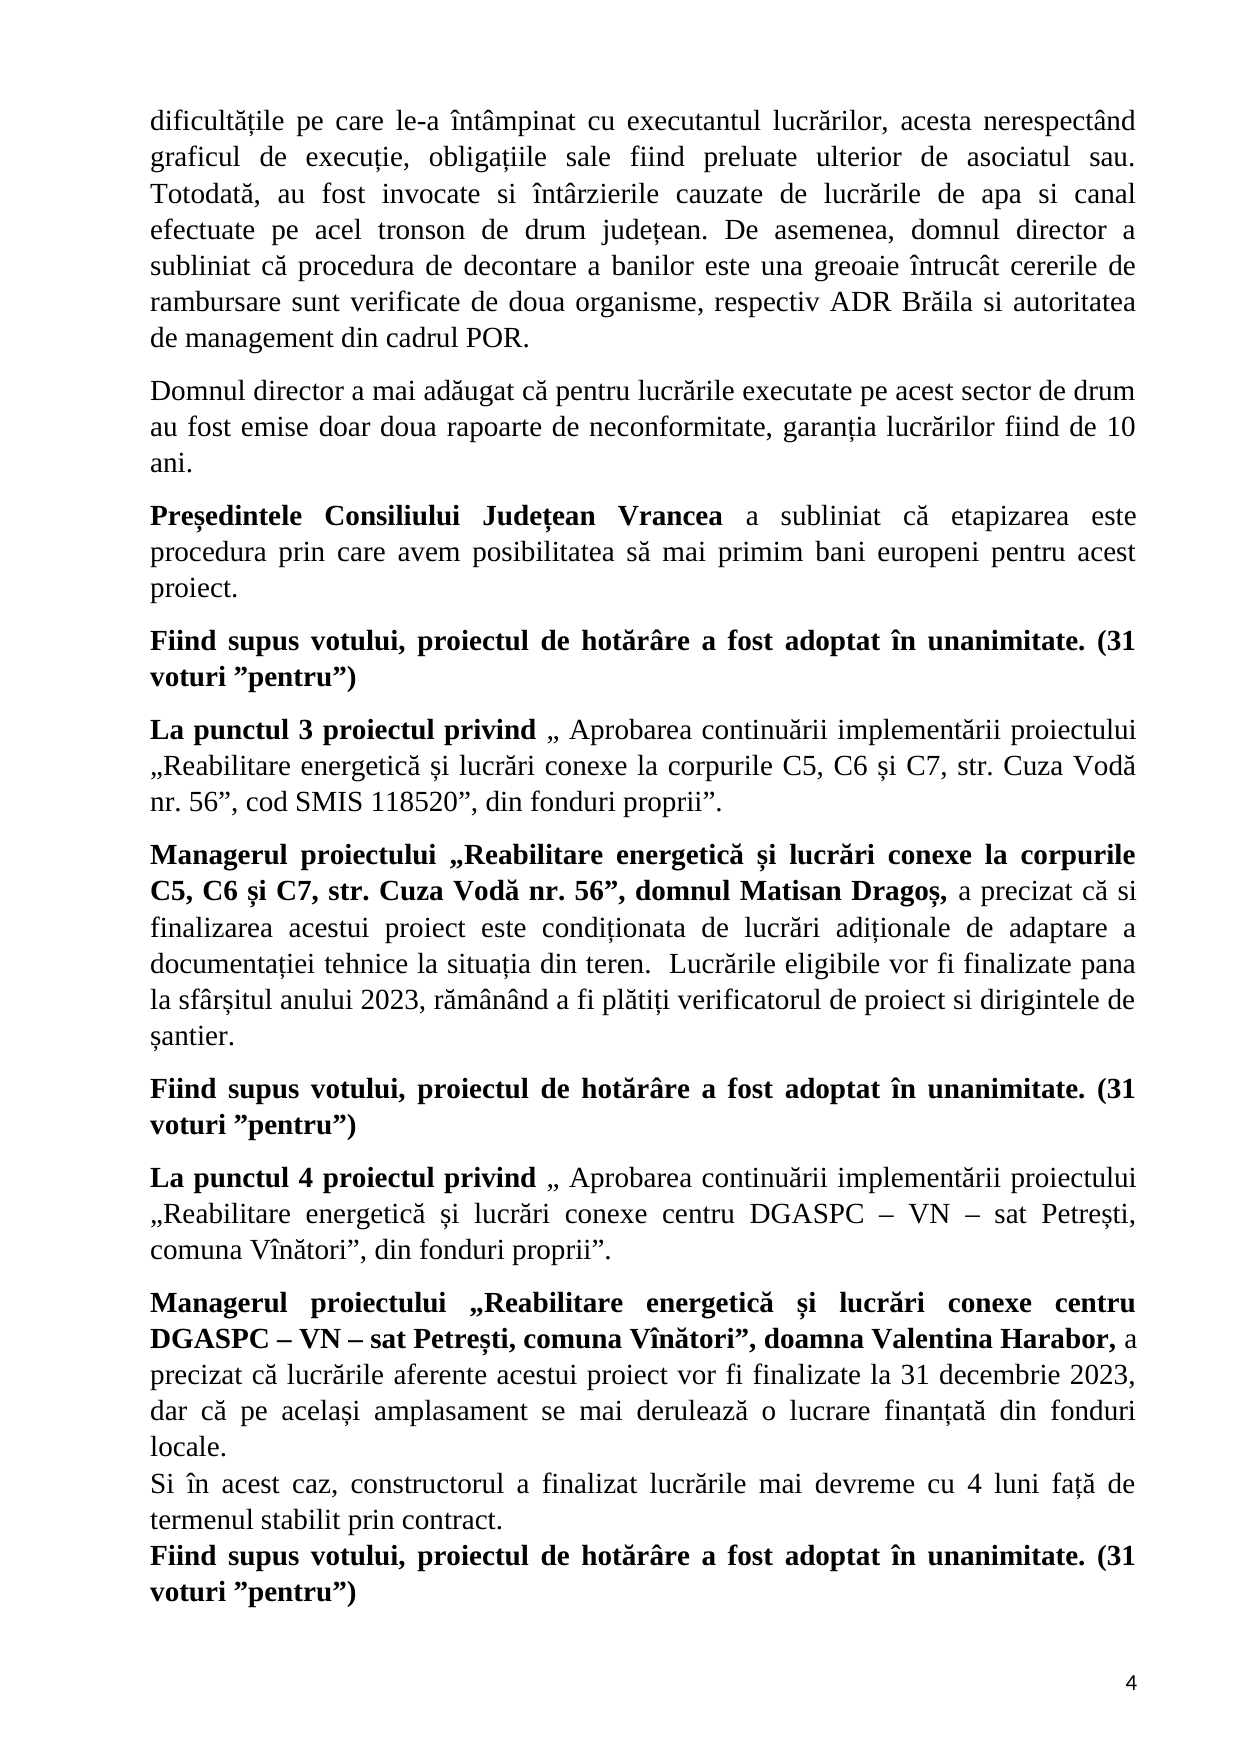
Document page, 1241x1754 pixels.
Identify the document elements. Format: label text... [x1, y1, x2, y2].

text Fiind supus votului, proiectul de hotărâre a fost adoptat în unanimitate. (31 voturi ”pentru”) [150, 1071, 1137, 1141]
text Managerul proiectului „Reabilitare energetică și lucrări conexe la corpurile C5, C6 și C7, str. Cuza Vodă nr. 56”, domnul Matisan Dragoș, a precizat că si finalizarea acestui proiect este condiționata de lucrări adiționale de adaptare a documentației tehnice la situația din teren. Lucrările eligibile vor fi finalizate pana la sfârșitul anului 2023, rămânând a fi plătiți verificatorul de proiect si dirigintele de șantier. [150, 837, 1137, 1052]
text Fiind supus votului, proiectul de hotărâre a fost adoptat în unanimitate. (31 voturi ”pentru”) [150, 623, 1137, 693]
text Domnul director a mai adăugat că pentru lucrările executate pe acest sector de drum au fost emise doar doua rapoarte de neconformitate, garanția lucrărilor fiind de 10 ani. [150, 373, 1137, 479]
text Managerul proiectului „Reabilitare energetică și lucrări conexe centru DGASPC – VN – sat Petrești, comuna Vînători”, doamna Valentina Harabor, a precizat că lucrările aferente acestui proiect vor fi finalizate la 31 decembrie 2023, dar că pe același amplasament se mai derulează o lucrare finanțată din fonduri locale. [150, 1285, 1137, 1463]
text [150, 103, 1137, 354]
text La punctul 4 proiectul privind „ Aprobarea continuării implementării proiectului „Reabilitare energetică și lucrări conexe centru DGASPC – VN – sat Petrești, comuna Vînători”, din fonduri proprii”. [150, 1160, 1137, 1266]
text La punctul 3 proiectul privind „ Aprobarea continuării implementării proiectului „Reabilitare energetică și lucrări conexe la corpurile C5, C6 și C7, str. Cuza Vodă nr. 56”, cod SMIS 118520”, din fonduri proprii”. [150, 712, 1137, 818]
text Fiind supus votului, proiectul de hotărâre a fost adoptat în unanimitate. (31 voturi ”pentru”) [150, 1538, 1137, 1608]
text Președintele Consiliului Județean Vrancea a subliniat că etapizarea este procedura prin care avem posibilitatea să mai primim bani europeni pentru acest proiect. [150, 498, 1137, 604]
text Si în acest caz, constructorul a finalizat lucrările mai devreme cu 4 luni față de termenul stabilit prin contract. [150, 1466, 1137, 1535]
